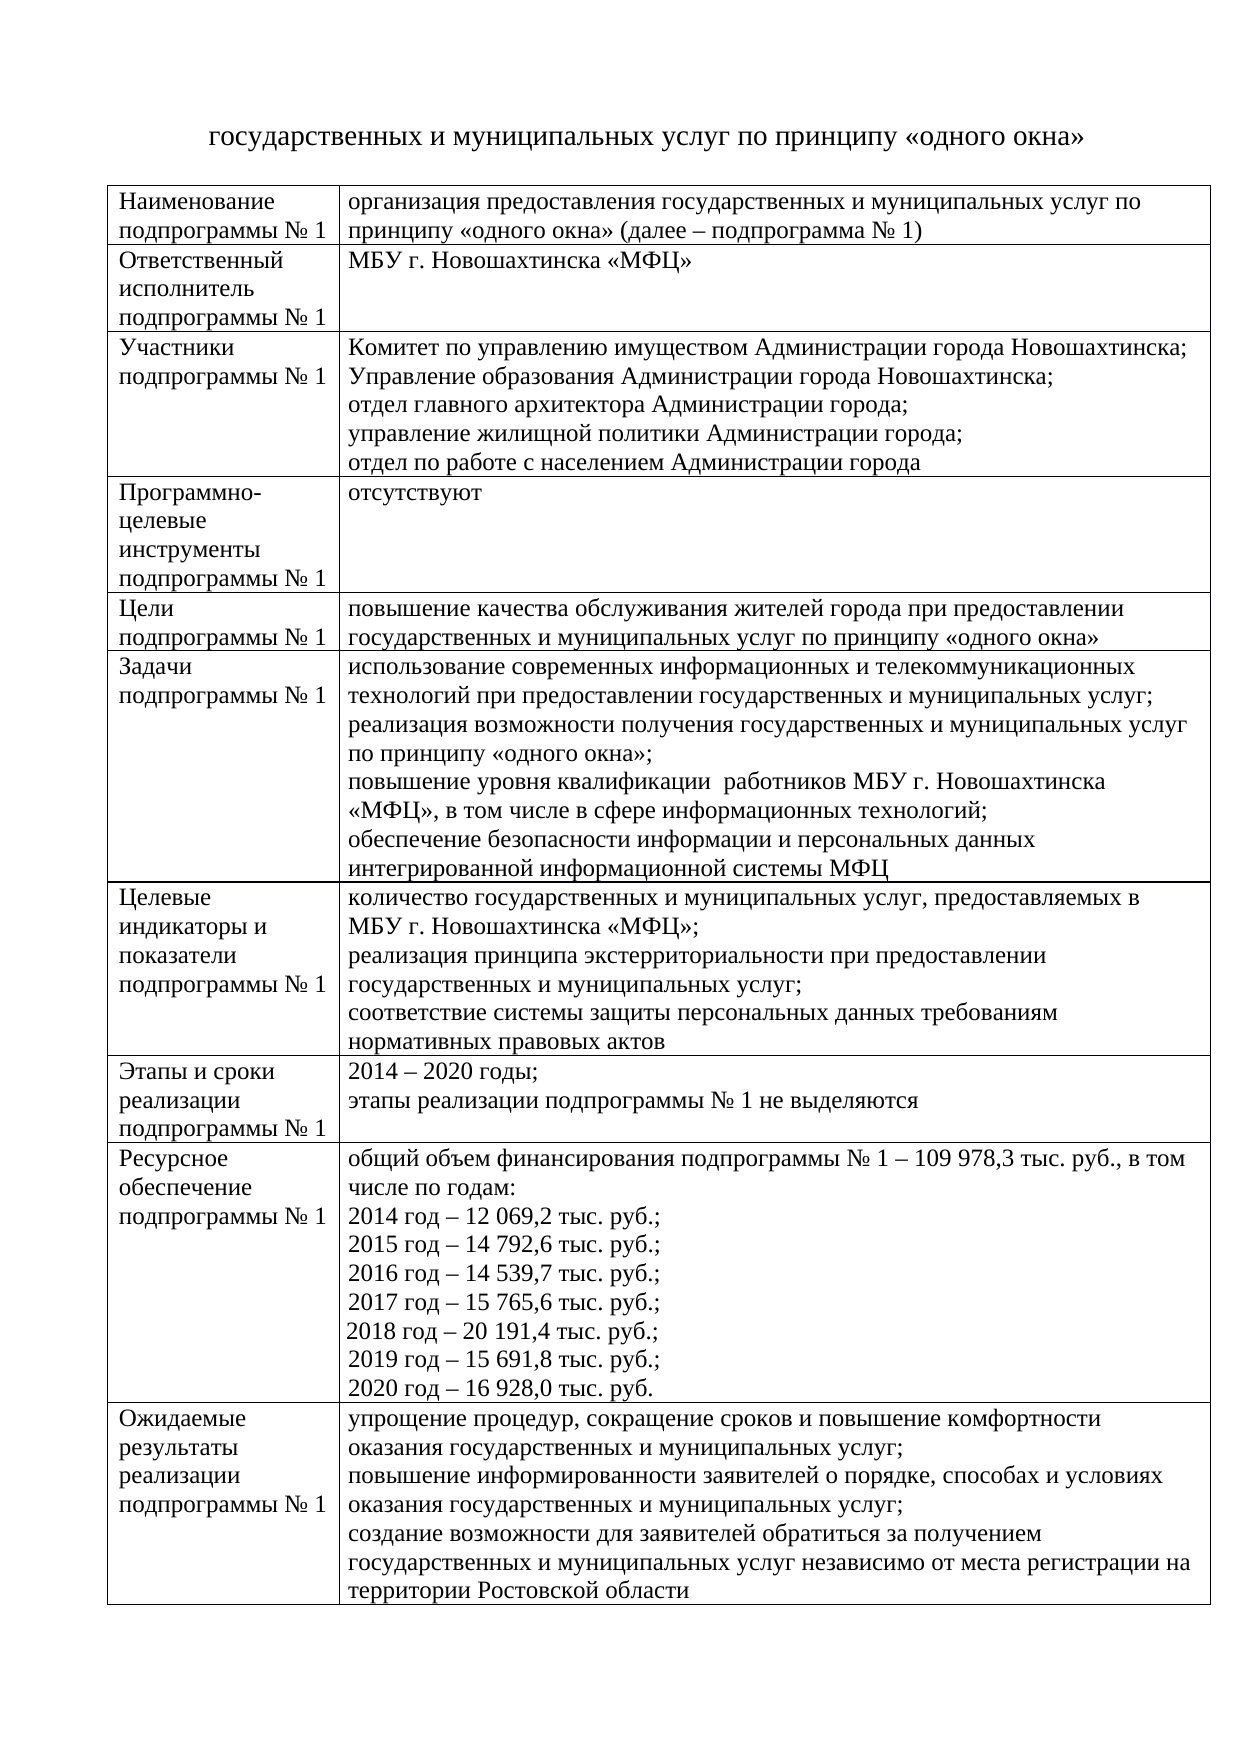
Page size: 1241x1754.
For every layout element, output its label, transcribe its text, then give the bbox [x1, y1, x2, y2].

table_cell Программно-целевые инструменты подпрограммы № 1 [108, 477, 339, 592]
table_cell Участники подпрограммы № 1 [108, 332, 339, 476]
text государственных и муниципальных услуг по принципу «одного окна» [118, 118, 1175, 152]
table_cell использование современных информационных и телекоммуникационных технологий при предоставлении государственных и муниципальных услуг; реализация возможности получения государственных и муниципальных услуг по принципу «одного окна»; повышение уровня квалификации работников МБУ г. Новошахтинска «МФЦ», в том числе в сфере информационных технологий; обеспечение безопасности информации и персональных данных интегрированной информационной системы МФЦ [340, 651, 1210, 881]
table_cell Ожидаемые результаты реализации подпрограммы № 1 [108, 1403, 339, 1604]
table_cell Этапы и сроки реализации подпрограммы № 1 [108, 1056, 339, 1142]
table_cell повышение качества обслуживания жителей города при предоставлении государственных и муниципальных услуг по принципу «одного окна» [340, 593, 1210, 650]
table_cell МБУ г. Новошахтинска «МФЦ» [340, 245, 1210, 331]
table_cell Ресурсное обеспечение подпрограммы № 1 [108, 1143, 339, 1402]
table_cell упрощение процедур, сокращение сроков и повышение комфортности оказания государственных и муниципальных услуг; повышение информированности заявителей о порядке, способах и условиях оказания государственных и муниципальных услуг; создание возможности для заявителей обратиться за получением государственных и муниципальных услуг независимо от места регистрации на территории Ростовской области [340, 1403, 1210, 1604]
table_cell 2014 – 2020 годы; этапы реализации подпрограммы № 1 не выделяются [340, 1056, 1210, 1142]
table_cell Комитет по управлению имуществом Администрации города Новошахтинска; Управление образования Администрации города Новошахтинска; отдел главного архитектора Администрации города; управление жилищной политики Администрации города; отдел по работе с населением Администрации города [340, 332, 1210, 476]
table_cell количество государственных и муниципальных услуг, предоставляемых в МБУ г. Новошахтинска «МФЦ»; реализация принципа экстерриториальности при предоставлении государственных и муниципальных услуг; соответствие системы защиты персональных данных требованиям нормативных правовых актов [340, 883, 1210, 1055]
table_cell общий объем финансирования подпрограммы № 1 – 109 978,3 тыс. руб., в том числе по годам: 2014 год – 12 069,2 тыс. руб.; 2015 год – 14 792,6 тыс. руб.; 2016 год – 14 539,7 тыс. руб.; 2017 год – 15 765,6 тыс. руб.; 2018 год – 20 191,4 тыс. руб.; 2019 год – 15 691,8 тыс. руб.; 2020 год – 16 928,0 тыс. руб. [340, 1143, 1210, 1402]
table_header организация предоставления государственных и муниципальных услуг по принципу «одного окна» (далее – подпрограмма № 1) [340, 186, 1210, 244]
table_cell Целевые индикаторы и показатели подпрограммы № 1 [108, 883, 339, 1055]
table_cell отсутствуют [340, 477, 1210, 592]
table_cell Ответственный исполнитель подпрограммы № 1 [108, 245, 339, 331]
table_cell Задачи подпрограммы № 1 [108, 651, 339, 881]
table_cell Цели подпрограммы № 1 [108, 593, 339, 650]
table_header Наименование подпрограммы № 1 [108, 186, 339, 244]
